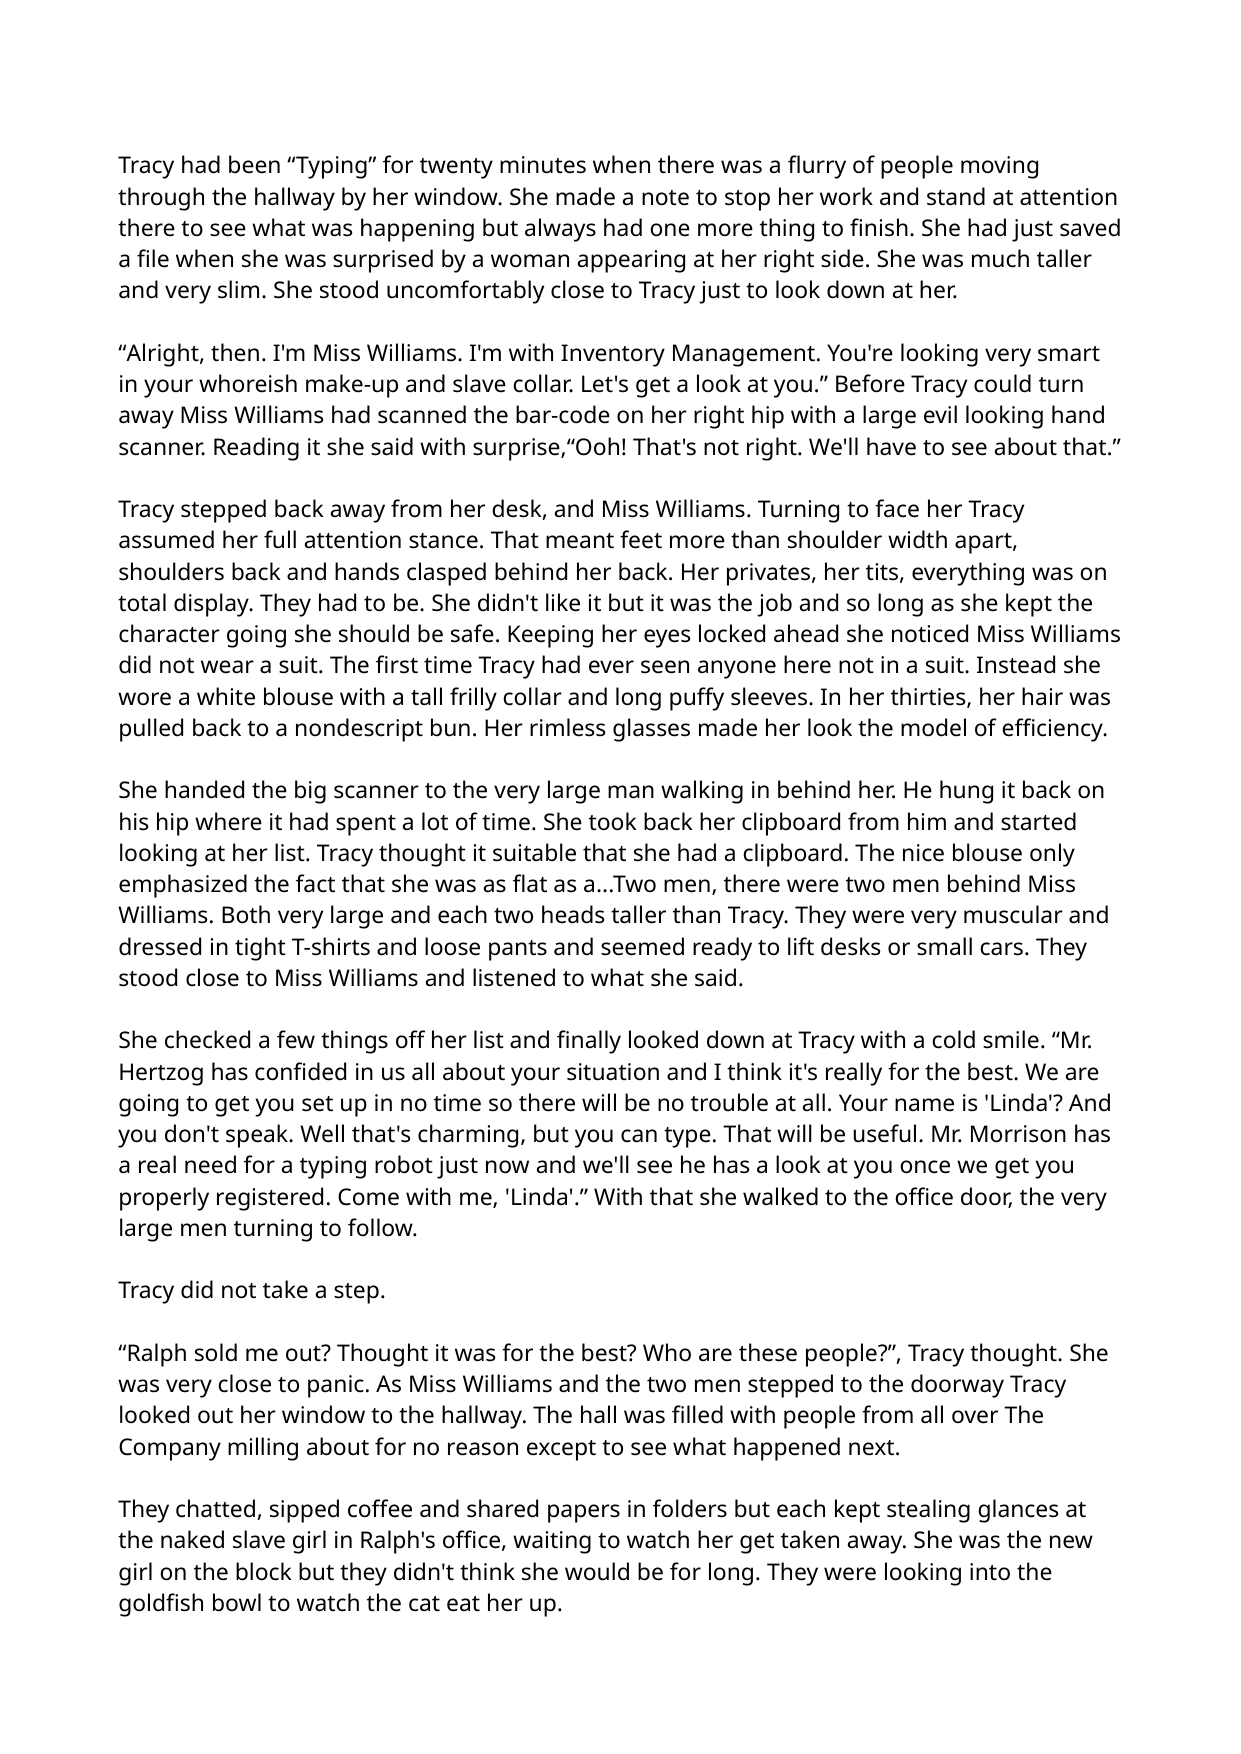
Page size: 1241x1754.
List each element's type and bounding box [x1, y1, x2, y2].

text [118, 118, 1122, 1618]
